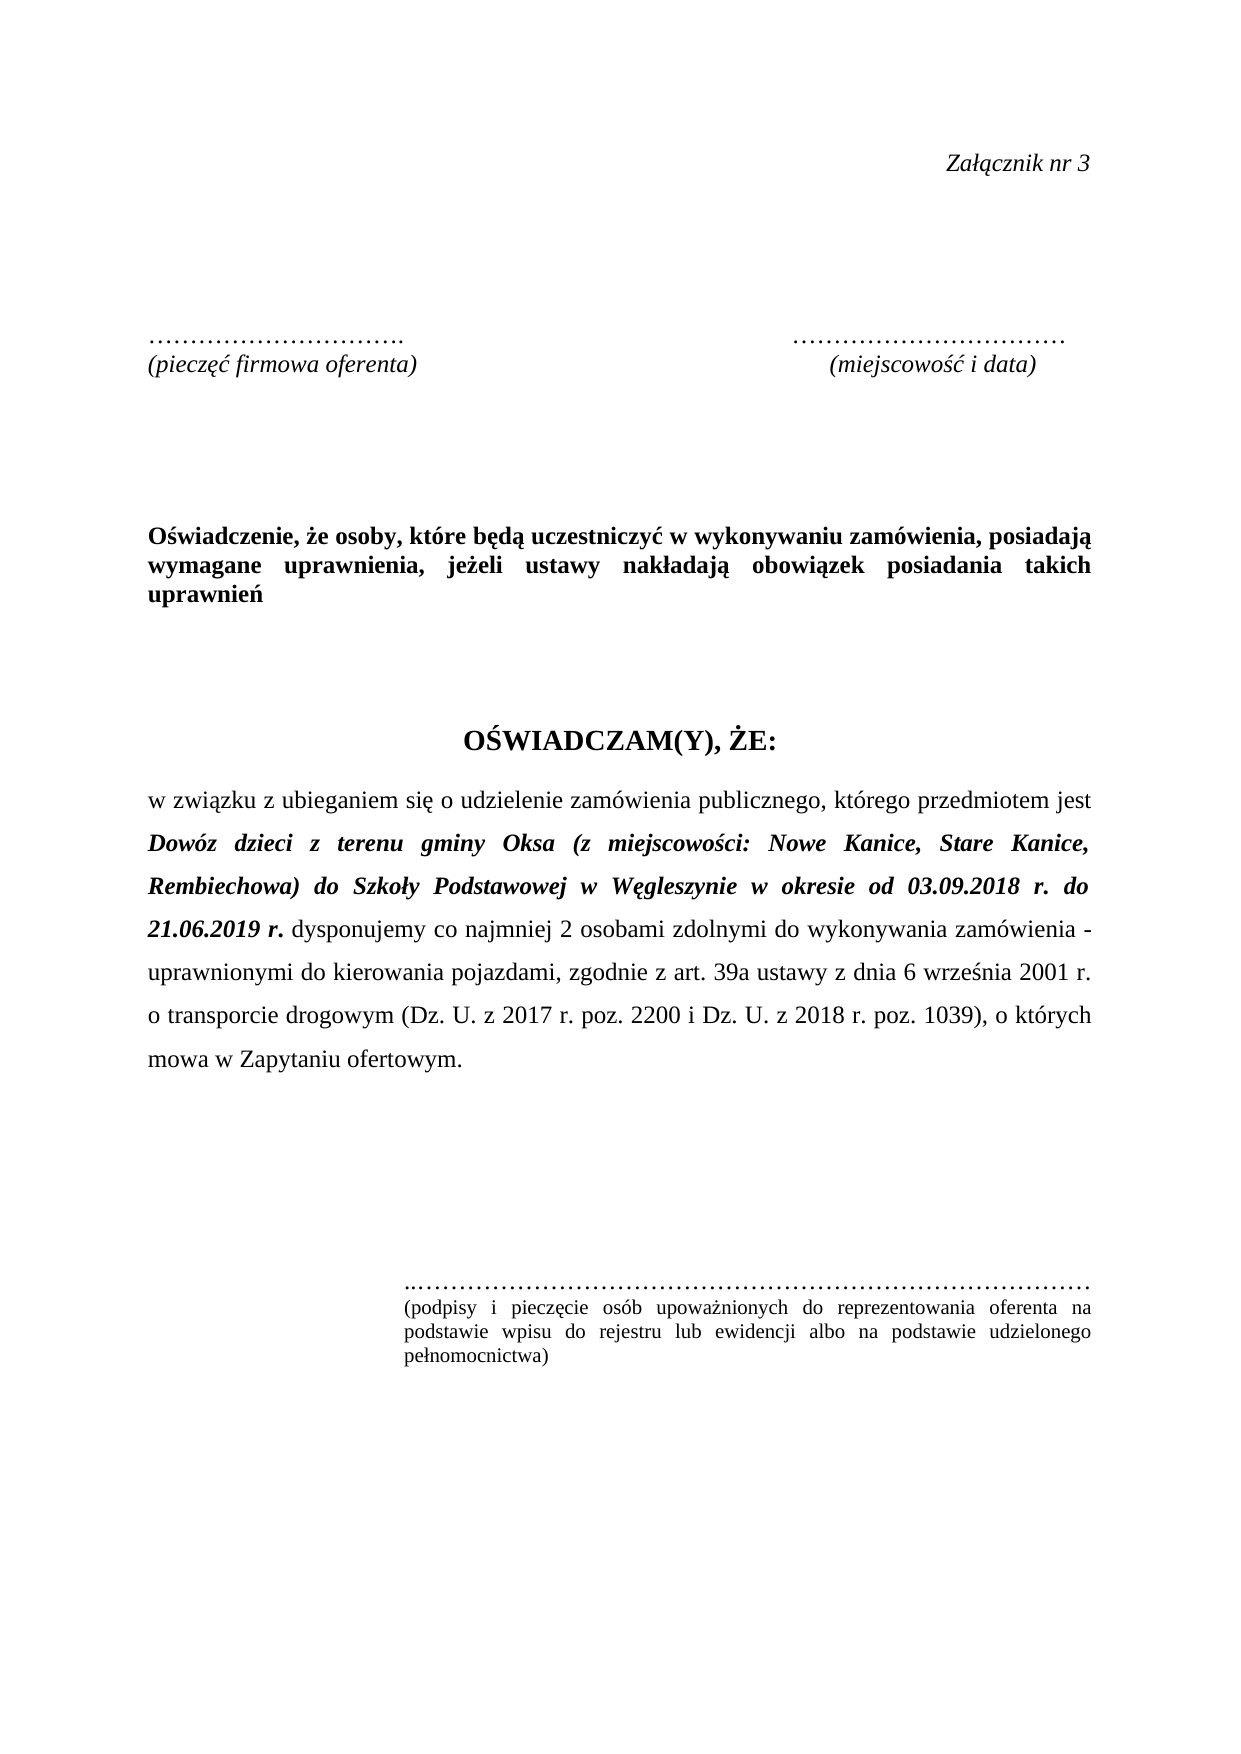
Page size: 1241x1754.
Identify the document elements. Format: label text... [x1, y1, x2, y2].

text Oświadczenie, że osoby, które będą uczestniczyć w wykonywaniu zamówienia, posiadają wymagane uprawnienia, jeżeli ustawy nakładają obowiązek posiadania takich uprawnień [148, 521, 1093, 608]
text OŚWIADCZAM(Y), ŻE: [148, 723, 1093, 756]
text (pieczęć firmowa oferenta) (miejscowość i data) [148, 349, 1093, 378]
text Załącznik nr 3 [148, 148, 1093, 176]
text w związku z ubieganiem się o udzielenie zamówienia publicznego, którego przedmiotem jest Dowóz dzieci z terenu gminy Oksa (z miejscowości: Nowe Kanice, Stare Kanice, Rembiechowa) do Szkoły Podstawowej w Węgleszynie w okresie od 03.09.2018 r. do 21.06.2019 r. dysponujemy co najmniej 2 osobami zdolnymi do wykonywania zamówienia - uprawnionymi do kierowania pojazdami, zgodnie z art. 39a ustawy z dnia 6 września 2001 r. o transporcie drogowym (Dz. U. z 2017 r. poz. 2200 i Dz. U. z 2018 r. poz. 1039), o których mowa w Zapytaniu ofertowym. [148, 785, 1093, 1072]
text ..……………………………………………………………………… (podpisy i pieczęcie osób upoważnionych do reprezentowania oferenta na podstawie wpisu do rejestru lub ewidencji albo na podstawie udzielonego pełnomocnictwa) [404, 1266, 1093, 1367]
text …………………………. …………………………… [148, 320, 1093, 349]
